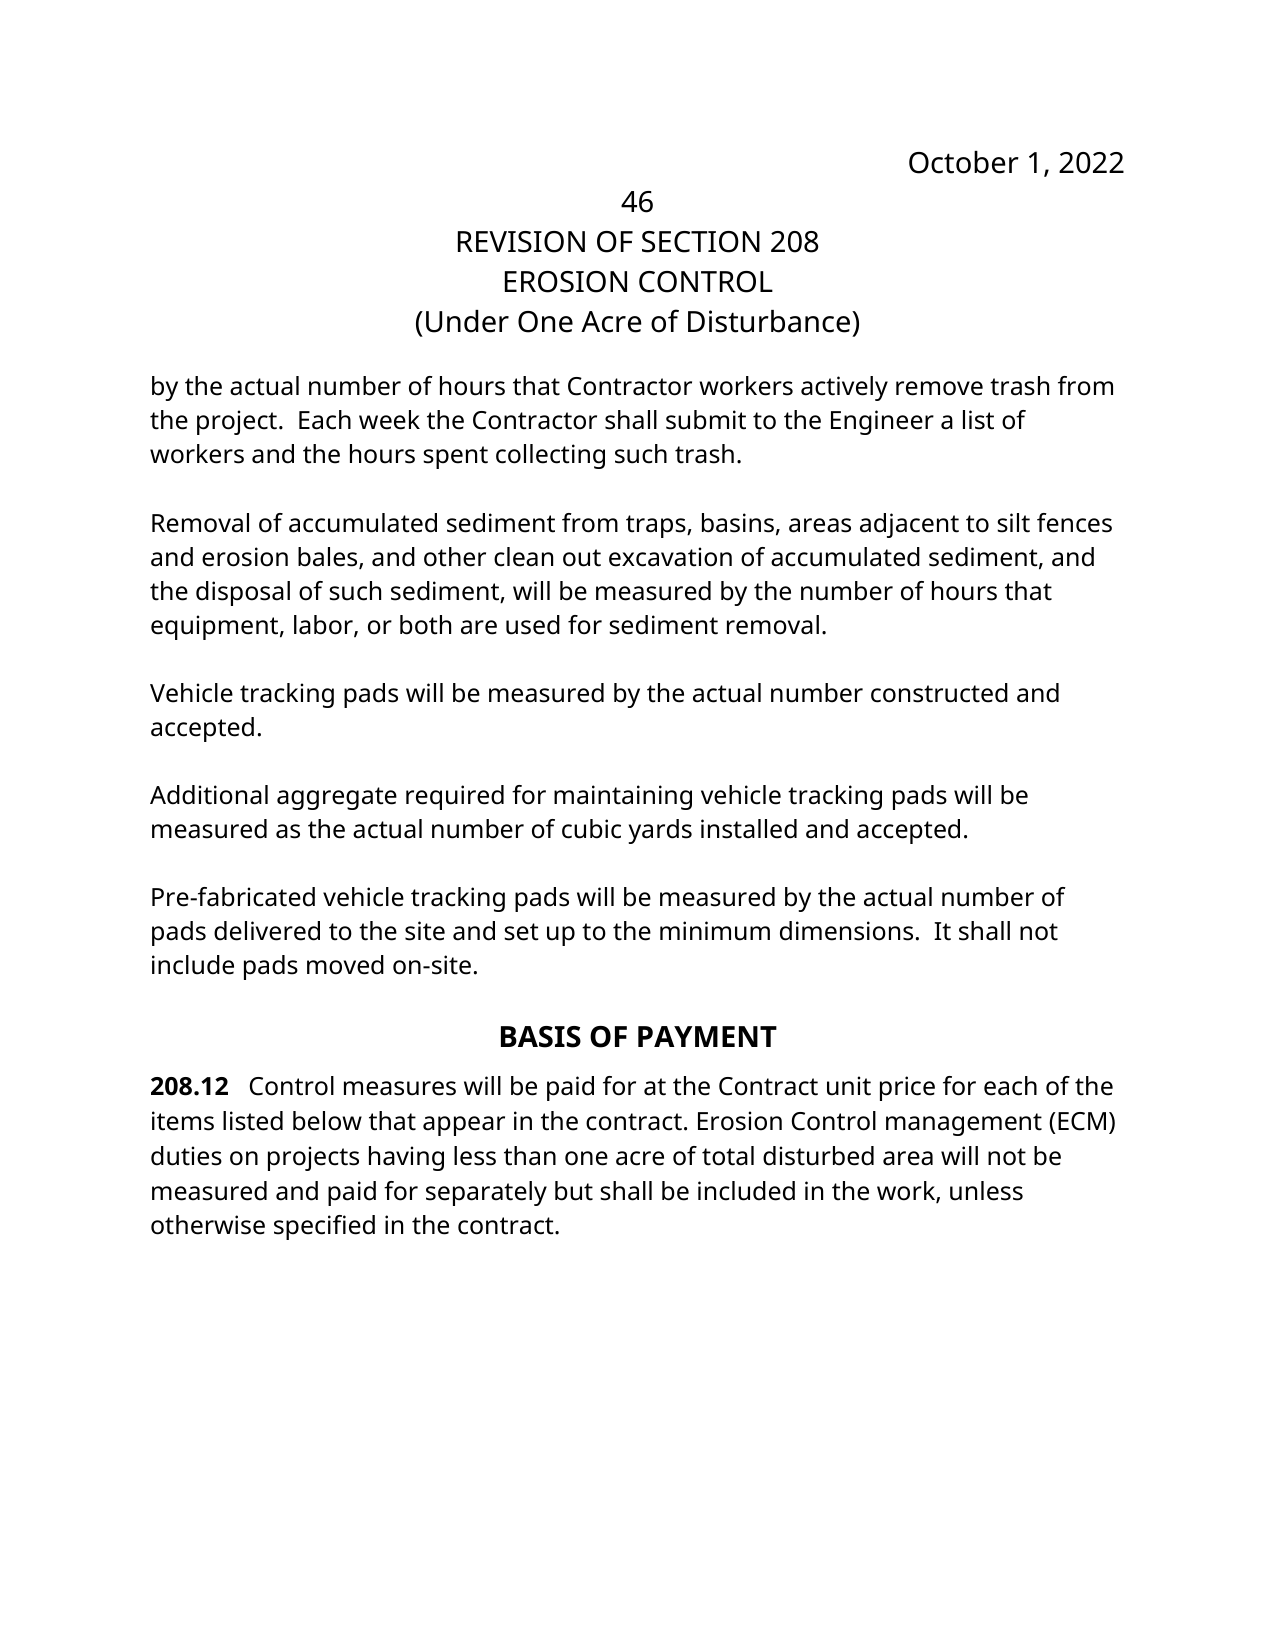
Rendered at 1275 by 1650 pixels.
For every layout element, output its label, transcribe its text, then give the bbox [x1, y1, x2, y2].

text Pre-fabricated vehicle tracking pads will be measured by the actual number of pads delivered to the site and set up to the minimum dimensions. It shall not include pads moved on-site. [150, 880, 1125, 982]
text BASIS OF PAYMENT [150, 1016, 1125, 1056]
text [150, 369, 1125, 471]
text 208.12 Control measures will be paid for at the Contract unit price for each of the items listed below that appear in the contract. Erosion Control management (ECM) duties on projects having less than one acre of total disturbed area will not be measured and paid for separately but shall be included in the work, unless otherwise specified in the contract. [150, 1069, 1125, 1242]
text Additional aggregate required for maintaining vehicle tracking pads will be measured as the actual number of cubic yards installed and accepted. [150, 778, 1125, 846]
text Removal of accumulated sediment from traps, basins, areas adjacent to silt fences and erosion bales, and other clean out excavation of accumulated sediment, and the disposal of such sediment, will be measured by the number of hours that equipment, labor, or both are used for sediment removal. [150, 505, 1125, 641]
text Vehicle tracking pads will be measured by the actual number constructed and accepted. [150, 676, 1125, 744]
